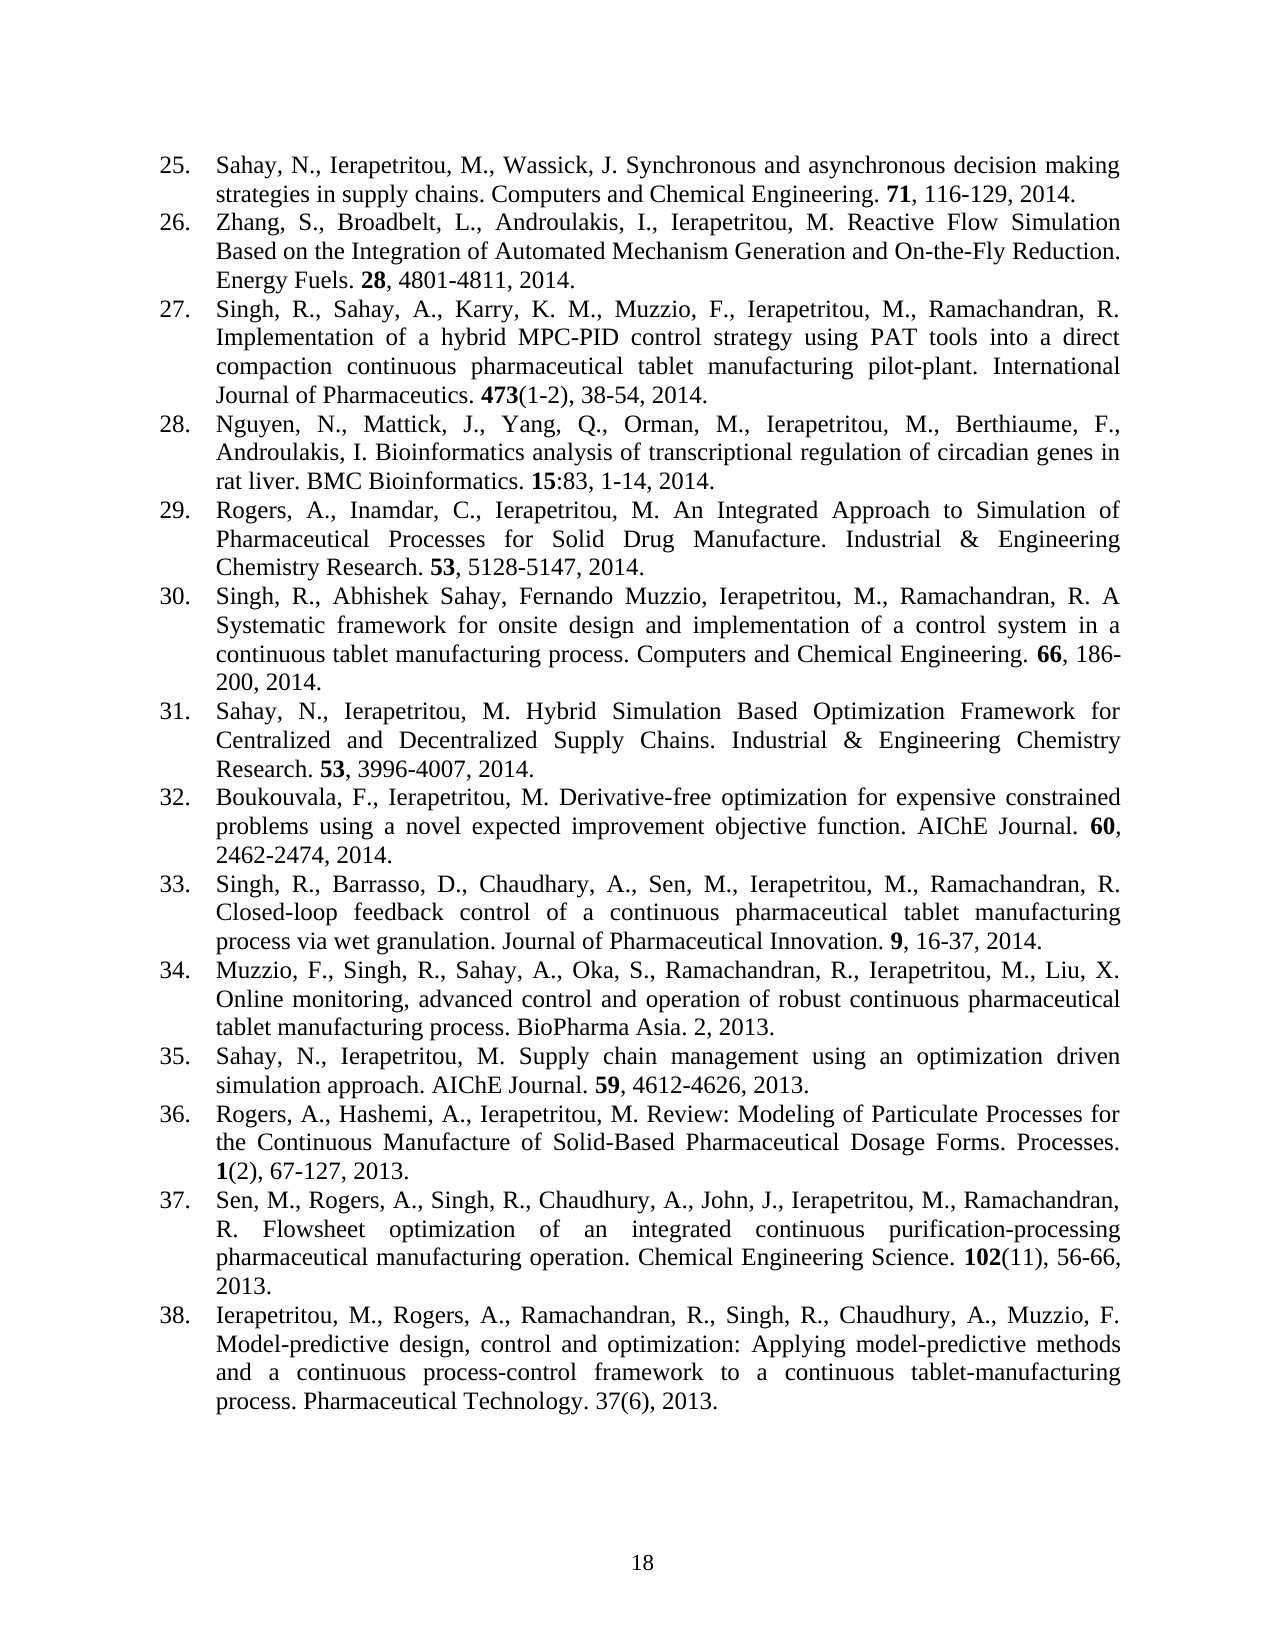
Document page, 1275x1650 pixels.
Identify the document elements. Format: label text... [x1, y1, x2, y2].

list Nguyen, N., Mattick, J., Yang, Q., Orman, M., Ierapetritou, M., Berthiaume, F., Androulakis, I. Bioinformatics analysis of transcriptional regulation of circadian genes in rat liver. BMC Bioinformatics. 15:83, 1-14, 2014. [159, 409, 1121, 495]
list Singh, R., Abhishek Sahay, Fernando Muzzio, Ierapetritou, M., Ramachandran, R. A Systematic framework for onsite design and implementation of a control system in a continuous tablet manufacturing process. Computers and Chemical Engineering. 66, 186-200, 2014. [159, 581, 1121, 696]
list Muzzio, F., Singh, R., Sahay, A., Oka, S., Ramachandran, R., Ierapetritou, M., Liu, X. Online monitoring, advanced control and operation of robust continuous pharmaceutical tablet manufacturing process. BioPharma Asia. 2, 2013. [159, 955, 1121, 1041]
list Singh, R., Sahay, A., Karry, K. M., Muzzio, F., Ierapetritou, M., Ramachandran, R. Implementation of a hybrid MPC-PID control strategy using PAT tools into a direct compaction continuous pharmaceutical tablet manufacturing pilot-plant. International Journal of Pharmaceutics. 473(1-2), 38-54, 2014. [159, 294, 1121, 409]
list Sahay, N., Ierapetritou, M. Supply chain management using an optimization driven simulation approach. AIChE Journal. 59, 4612-4626, 2013. [159, 1041, 1121, 1099]
list Boukouvala, F., Ierapetritou, M. Derivative-free optimization for expensive constrained problems using a novel expected improvement objective function. AIChE Journal. 60, 2462-2474, 2014. [159, 782, 1121, 869]
list Sen, M., Rogers, A., Singh, R., Chaudhury, A., John, J., Ierapetritou, M., Ramachandran, R. Flowsheet optimization of an integrated continuous purification-processing pharmaceutical manufacturing operation. Chemical Engineering Science. 102(11), 56-66, 2013. [159, 1185, 1121, 1300]
list Singh, R., Barrasso, D., Chaudhary, A., Sen, M., Ierapetritou, M., Ramachandran, R. Closed-loop feedback control of a continuous pharmaceutical tablet manufacturing process via wet granulation. Journal of Pharmaceutical Innovation. 9, 16-37, 2014. [159, 869, 1121, 955]
list Rogers, A., Hashemi, A., Ierapetritou, M. Review: Modeling of Particulate Processes for the Continuous Manufacture of Solid-Based Pharmaceutical Dosage Forms. Processes. 1(2), 67-127, 2013. [159, 1099, 1121, 1185]
list Zhang, S., Broadbelt, L., Androulakis, I., Ierapetritou, M. Reactive Flow Simulation Based on the Integration of Automated Mechanism Generation and On-the-Fly Reduction. Energy Fuels. 28, 4801-4811, 2014. [159, 207, 1121, 294]
list Ierapetritou, M., Rogers, A., Ramachandran, R., Singh, R., Chaudhury, A., Muzzio, F. Model-predictive design, control and optimization: Applying model-predictive methods and a continuous process-control framework to a continuous tablet-manufacturing process. Pharmaceutical Technology. 37(6), 2013. [159, 1300, 1121, 1415]
list Sahay, N., Ierapetritou, M., Wassick, J. Synchronous and asynchronous decision making strategies in supply chains. Computers and Chemical Engineering. 71, 116-129, 2014. [159, 150, 1121, 207]
list Sahay, N., Ierapetritou, M. Hybrid Simulation Based Optimization Framework for Centralized and Decentralized Supply Chains. Industrial & Engineering Chemistry Research. 53, 3996-4007, 2014. [159, 696, 1121, 782]
list Rogers, A., Inamdar, C., Ierapetritou, M. An Integrated Approach to Simulation of Pharmaceutical Processes for Solid Drug Manufacture. Industrial & Engineering Chemistry Research. 53, 5128-5147, 2014. [159, 495, 1121, 581]
